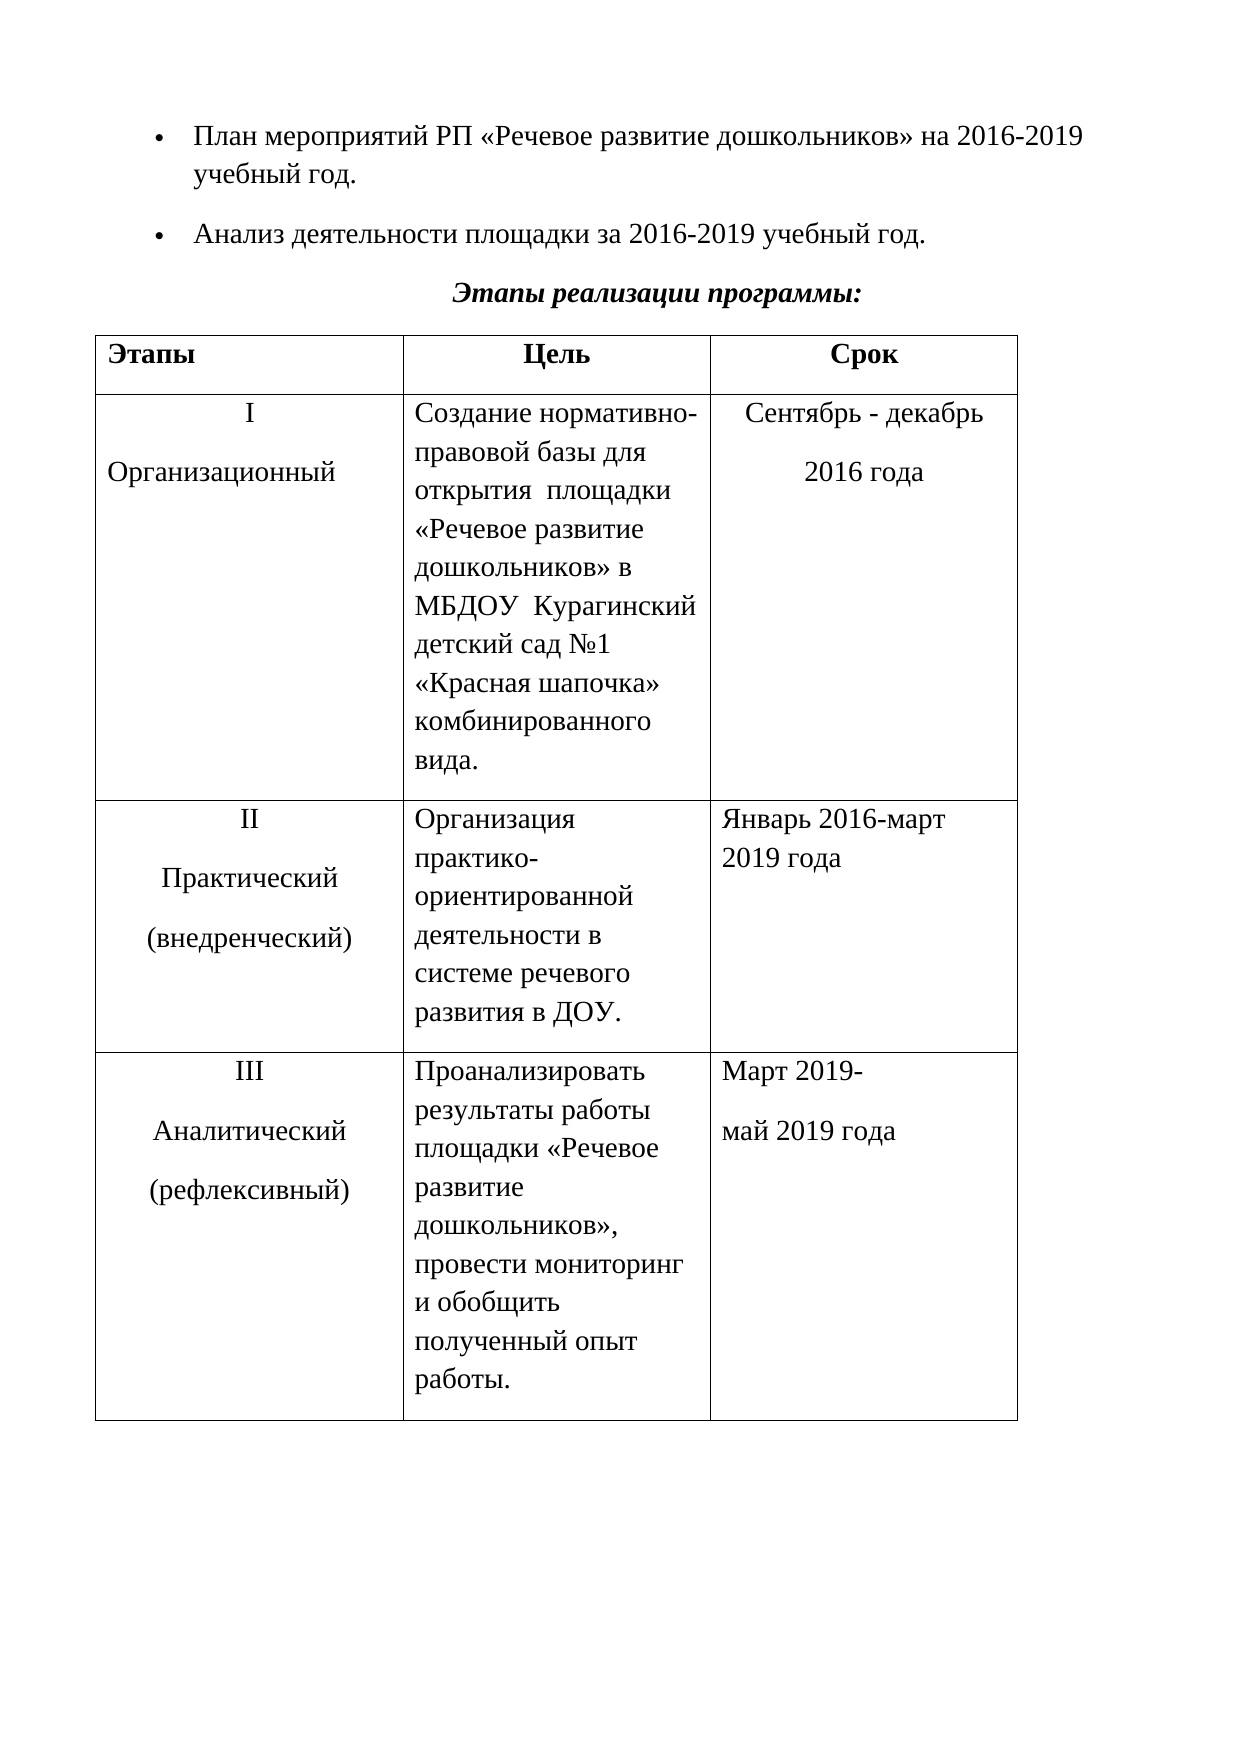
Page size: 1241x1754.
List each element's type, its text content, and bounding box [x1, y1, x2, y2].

list План мероприятий РП «Речевое развитие дошкольников» на 2016-2019 учебный год. [156, 118, 1122, 190]
table_header Этапы [96, 336, 403, 394]
table_cell II Практический (внедренческий) [96, 801, 403, 1052]
table_cell Создание нормативно-правовой базы для открытия площадки «Речевое развитие дошкольников» в МБДОУ Курагинский детский сад №1 «Красная шапочка» комбинированного вида. [404, 395, 710, 800]
table_cell Сентябрь - декабрь 2016 года [711, 395, 1017, 800]
table_cell Январь 2016-март 2019 года [711, 801, 1017, 1052]
list Анализ деятельности площадки за 2016-2019 учебный год. [156, 216, 1122, 249]
table_cell III Аналитический (рефлексивный) [96, 1053, 403, 1420]
table_cell Март 2019- май 2019 года [711, 1053, 1017, 1420]
table_cell I Организационный [96, 395, 403, 800]
table_cell Организация практико-ориентированной деятельности в системе речевого развития в ДОУ. [404, 801, 710, 1052]
text Этапы реализации программы: [193, 275, 1122, 309]
table_header Цель [404, 336, 710, 394]
table_header Срок [711, 336, 1017, 394]
table_cell Проанализировать результаты работы площадки «Речевое развитие дошкольников», провести мониторинг и обобщить полученный опыт работы. [404, 1053, 710, 1420]
